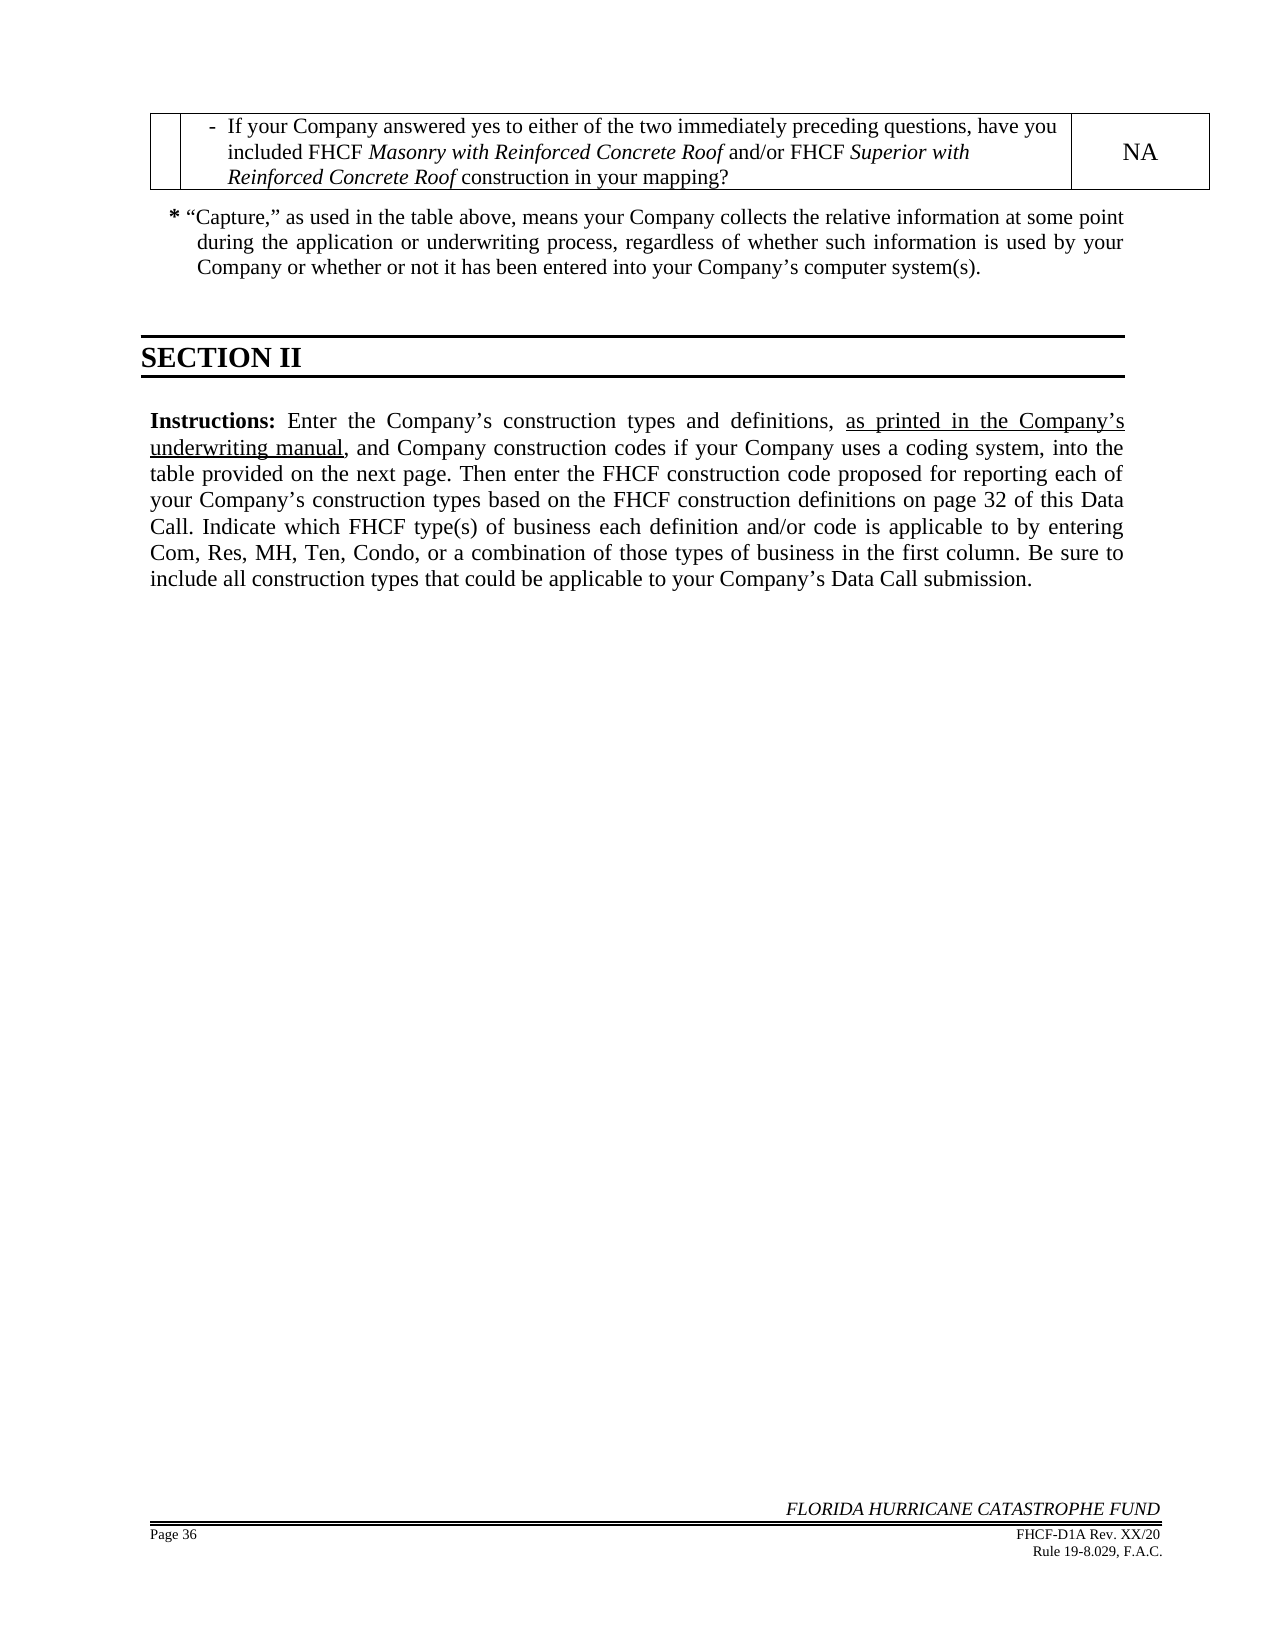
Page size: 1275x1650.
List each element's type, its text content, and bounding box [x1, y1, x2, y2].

table_cell If your Company answered yes to either of the two immediately preceding questions, have you included FHCF Masonry with Reinforced Concrete Roof and/or FHCF Superior with Reinforced Concrete Roof construction in your mapping? [181, 114, 1071, 189]
text SECTION II [141, 338, 1125, 375]
table_cell [151, 114, 180, 189]
text Instructions: Enter the Company’s construction types and definitions, as printed in the Company’s underwriting manual, and Company construction codes if your Company uses a coding system, into the table provided on the next page. Then enter the FHCF construction code proposed for reporting each of your Company’s construction types based on the FHCF construction definitions on page 32 of this Data Call. Indicate which FHCF type(s) of business each definition and/or code is applicable to by entering Com, Res, MH, Ten, Condo, or a combination of those types of business in the first column. Be sure to include all construction types that could be applicable to your Company’s Data Call submission. [150, 407, 1125, 592]
text * “Capture,” as used in the table above, means your Company collects the relative information at some point during the application or underwriting process, regardless of whether such information is used by your Company or whether or not it has been entered into your Company’s computer system(s). [169, 203, 1125, 279]
